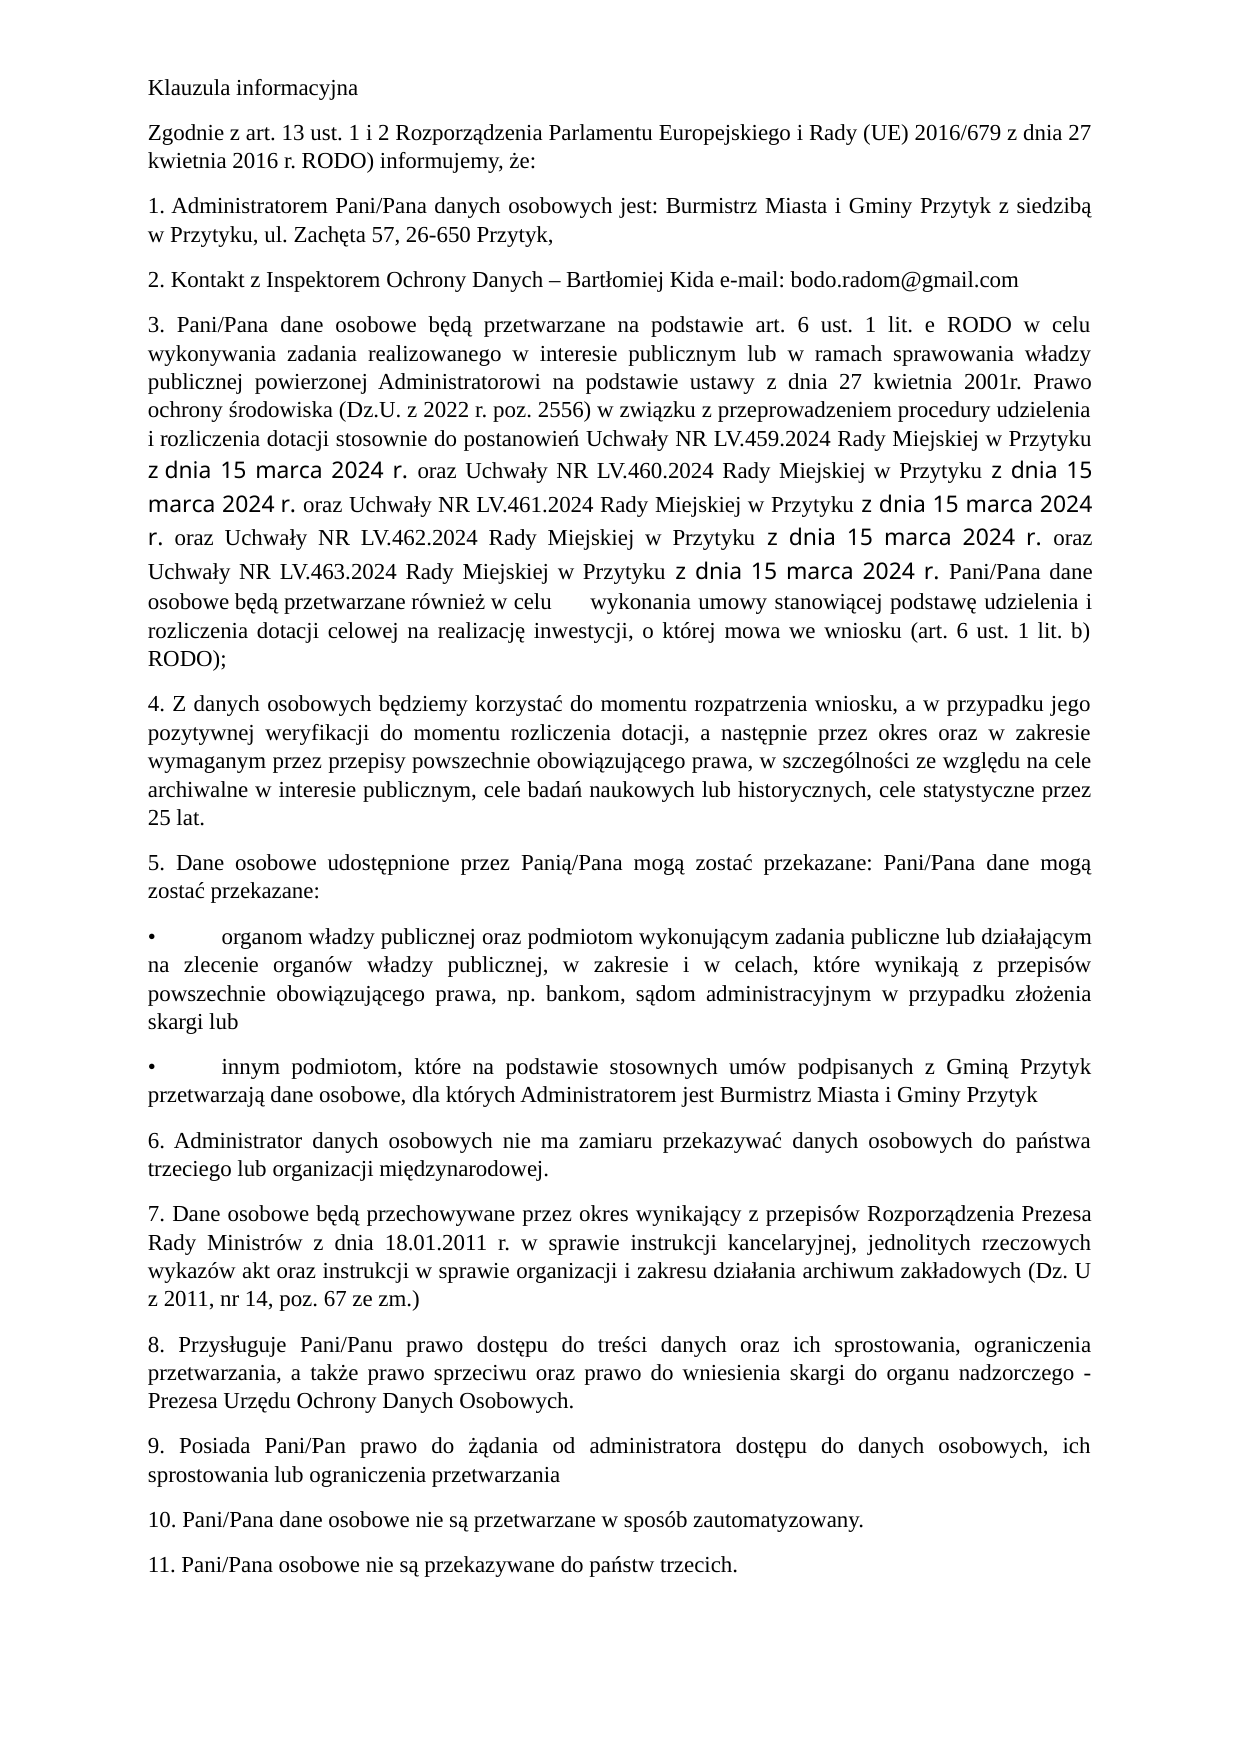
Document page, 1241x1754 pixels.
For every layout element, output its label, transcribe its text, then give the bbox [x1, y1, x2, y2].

text 11. Pani/Pana osobowe nie są przekazywane do państw trzecich. [148, 1551, 1093, 1578]
text • organom władzy publicznej oraz podmiotom wykonującym zadania publiczne lub działającym na zlecenie organów władzy publicznej, w zakresie i w celach, które wynikają z przepisów powszechnie obowiązującego prawa, np. bankom, sądom administracyjnym w przypadku złożenia skargi lub [148, 923, 1093, 1034]
text • innym podmiotom, które na podstawie stosownych umów podpisanych z Gminą Przytyk przetwarzają dane osobowe, dla których Administratorem jest Burmistrz Miasta i Gminy Przytyk [148, 1053, 1093, 1108]
text Zgodnie z art. 13 ust. 1 i 2 Rozporządzenia Parlamentu Europejskiego i Rady (UE) 2016/679 z dnia 27 kwietnia 2016 r. RODO) informujemy, że: [148, 119, 1093, 174]
text 6. Administrator danych osobowych nie ma zamiaru przekazywać danych osobowych do państwa trzeciego lub organizacji międzynarodowej. [148, 1127, 1093, 1181]
text 1. Administratorem Pani/Pana danych osobowych jest: Burmistrz Miasta i Gminy Przytyk z siedzibą w Przytyku, ul. Zachęta 57, 26-650 Przytyk, [148, 192, 1093, 247]
text 7. Dane osobowe będą przechowywane przez okres wynikający z przepisów Rozporządzenia Prezesa Rady Ministrów z dnia 18.01.2011 r. w sprawie instrukcji kancelaryjnej, jednolitych rzeczowych wykazów akt oraz instrukcji w sprawie organizacji i zakresu działania archiwum zakładowych (Dz. U z 2011, nr 14, poz. 67 ze zm.) [148, 1200, 1093, 1312]
text 2. Kontakt z Inspektorem Ochrony Danych – Bartłomiej Kida e-mail: bodo.radom@gmail.com [148, 266, 1093, 292]
text 5. Dane osobowe udostępnione przez Panią/Pana mogą zostać przekazane: Pani/Pana dane mogą zostać przekazane: [148, 849, 1093, 904]
text 4. Z danych osobowych będziemy korzystać do momentu rozpatrzenia wniosku, a w przypadku jego pozytywnej weryfikacji do momentu rozliczenia dotacji, a następnie przez okres oraz w zakresie wymaganym przez przepisy powszechnie obowiązującego prawa, w szczególności ze względu na cele archiwalne w interesie publicznym, cele badań naukowych lub historycznych, cele statystyczne przez 25 lat. [148, 690, 1093, 830]
text 10. Pani/Pana dane osobowe nie są przetwarzane w sposób zautomatyzowany. [148, 1506, 1093, 1532]
text Klauzula informacyjna [148, 74, 1093, 100]
text 9. Posiada Pani/Pan prawo do żądania od administratora dostępu do danych osobowych, ich sprostowania lub ograniczenia przetwarzania [148, 1433, 1093, 1487]
text 3. Pani/Pana dane osobowe będą przetwarzane na podstawie art. 6 ust. 1 lit. e RODO w celu wykonywania zadania realizowanego w interesie publicznym lub w ramach sprawowania władzy publicznej powierzonej Administratorowi na podstawie ustawy z dnia 27 kwietnia 2001r. Prawo ochrony środowiska (Dz.U. z 2022 r. poz. 2556) w związku z przeprowadzeniem procedury udzielenia i rozliczenia dotacji stosownie do postanowień Uchwały NR LV.459.2024 Rady Miejskiej w Przytyku z dnia 15 marca 2024 r. oraz Uchwały NR LV.460.2024 Rady Miejskiej w Przytyku z dnia 15 marca 2024 r. oraz Uchwały NR LV.461.2024 Rady Miejskiej w Przytyku z dnia 15 marca 2024 r. oraz Uchwały NR LV.462.2024 Rady Miejskiej w Przytyku z dnia 15 marca 2024 r. oraz Uchwały NR LV.463.2024 Rady Miejskiej w Przytyku z dnia 15 marca 2024 r. Pani/Pana dane osobowe będą przetwarzane również w celu wykonania umowy stanowiącej podstawę udzielenia i rozliczenia dotacji celowej na realizację inwestycji, o której mowa we wniosku (art. 6 ust. 1 lit. b) RODO); [148, 311, 1093, 672]
text 8. Przysługuje Pani/Panu prawo dostępu do treści danych oraz ich sprostowania, ograniczenia przetwarzania, a także prawo sprzeciwu oraz prawo do wniesienia skargi do organu nadzorczego - Prezesa Urzędu Ochrony Danych Osobowych. [148, 1331, 1093, 1414]
